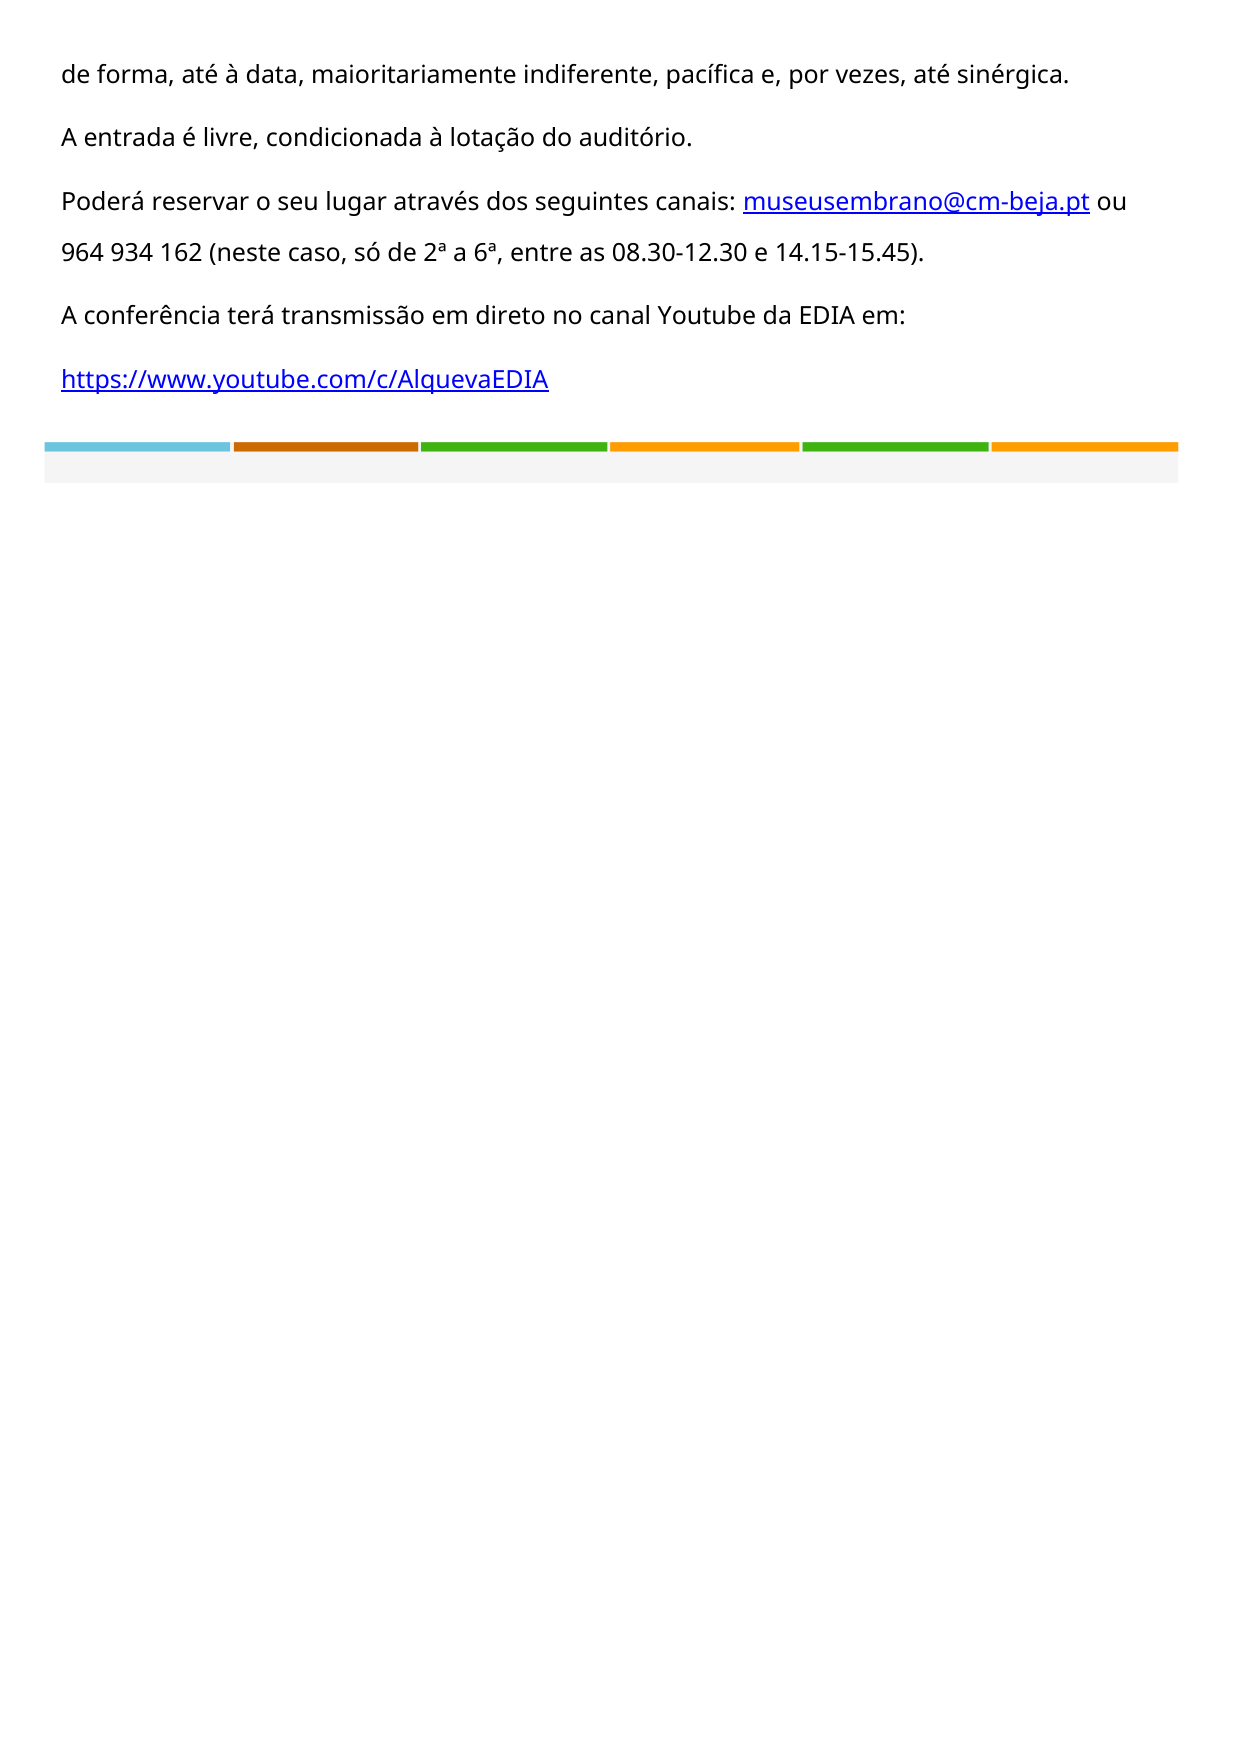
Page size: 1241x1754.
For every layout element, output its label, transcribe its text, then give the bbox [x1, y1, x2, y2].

picture [44, 442, 1179, 483]
text Poderá reservar o seu lugar através dos seguintes canais: museusembrano@cm-beja.pt ou 964 934 162 (neste caso, só de 2ª a 6ª, entre as 08.30-12.30 e 14.15-15.45). [61, 183, 1153, 268]
text A conferência terá transmissão em direto no canal Youtube da EDIA em: [61, 298, 1153, 332]
text A entrada é livre, condicionada à lotação do auditório. [61, 120, 1153, 154]
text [61, 56, 1153, 90]
text https://www.youtube.com/c/AlquevaEDIA [61, 361, 1153, 396]
